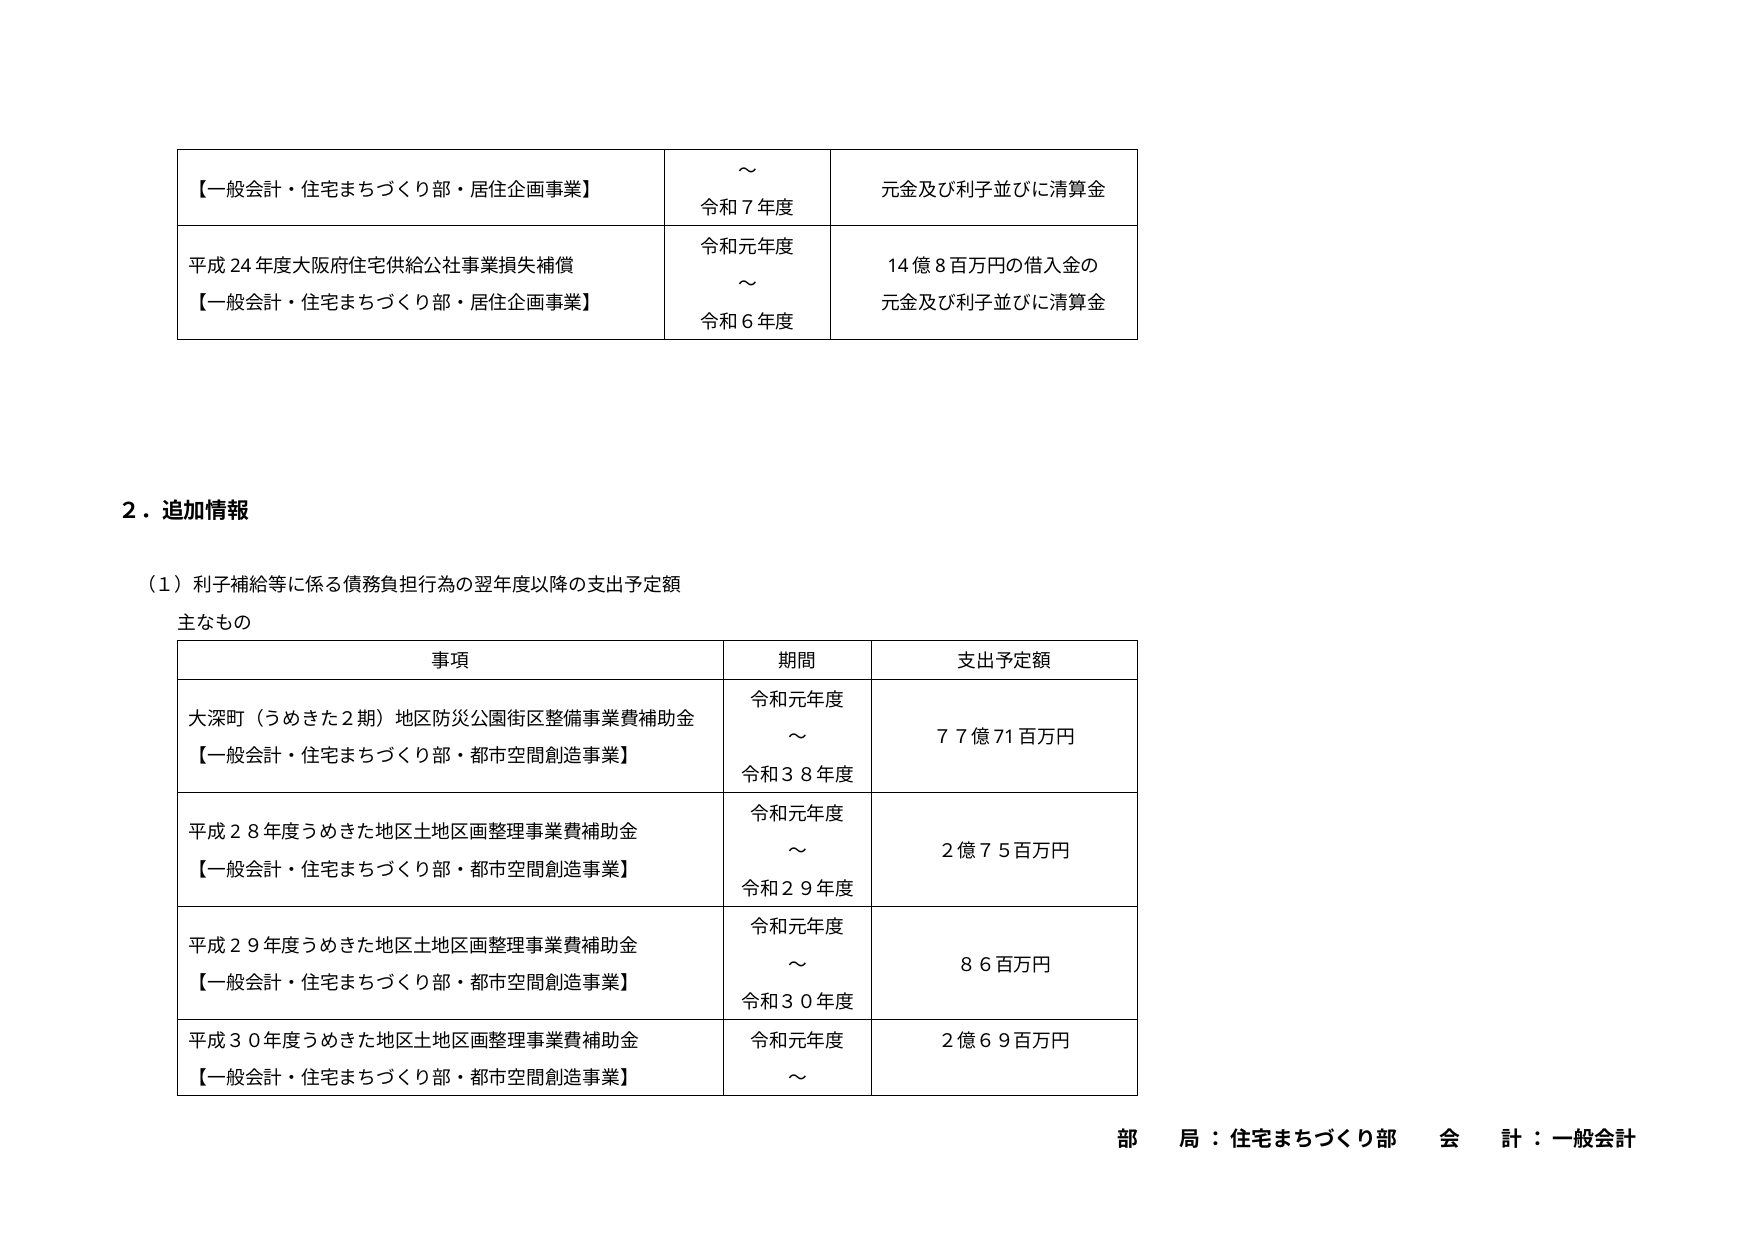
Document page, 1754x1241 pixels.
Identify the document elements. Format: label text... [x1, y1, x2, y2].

text ２．追加情報 [118, 490, 1636, 527]
table_cell ７７億71百万円 [872, 680, 1137, 792]
table_cell 令和元年度 ～ 令和７年度 [665, 150, 830, 225]
table_cell 令和元年度 ～ 令和３８年度 [724, 680, 871, 792]
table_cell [178, 150, 664, 225]
text （１）利子補給等に係る債務負担行為の翌年度以降の支出予定額 [118, 565, 1636, 602]
table_cell 令和元年度 ～ 令和２９年度 [724, 793, 871, 906]
table_cell 令和元年度 ～ 令和３０年度 [724, 907, 871, 1019]
table_header 事項 [178, 641, 723, 678]
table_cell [178, 1020, 723, 1095]
table_cell 令和元年度 ～ 令和６年度 [665, 226, 830, 339]
table_cell ２億６９百万円 [872, 1020, 1137, 1095]
table_cell 平成2９年度うめきた地区土地区画整理事業費補助金 【一般会計・住宅まちづくり部・都市空間創造事業】 [178, 907, 723, 1019]
table_cell 大深町（うめきた２期）地区防災公園街区整備事業費補助金 【一般会計・住宅まちづくり部・都市空間創造事業】 [178, 680, 723, 792]
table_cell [831, 150, 1137, 225]
table_cell ８６百万円 [872, 907, 1137, 1019]
text 主なもの [177, 602, 1636, 640]
table_header 期間 [724, 641, 871, 678]
table_cell 平成2８年度うめきた地区土地区画整理事業費補助金 【一般会計・住宅まちづくり部・都市空間創造事業】 [178, 793, 723, 906]
table_cell 令和元年度 ～ 令和３１年度 [724, 1020, 871, 1095]
table_cell 平成24年度大阪府住宅供給公社事業損失補償 【一般会計・住宅まちづくり部・居住企画事業】 [178, 226, 664, 339]
table_cell ２億７５百万円 [872, 793, 1137, 906]
table_cell 14億8百万円の借入金の 元金及び利子並びに清算金 [831, 226, 1137, 339]
table_header 支出予定額 [872, 641, 1137, 678]
